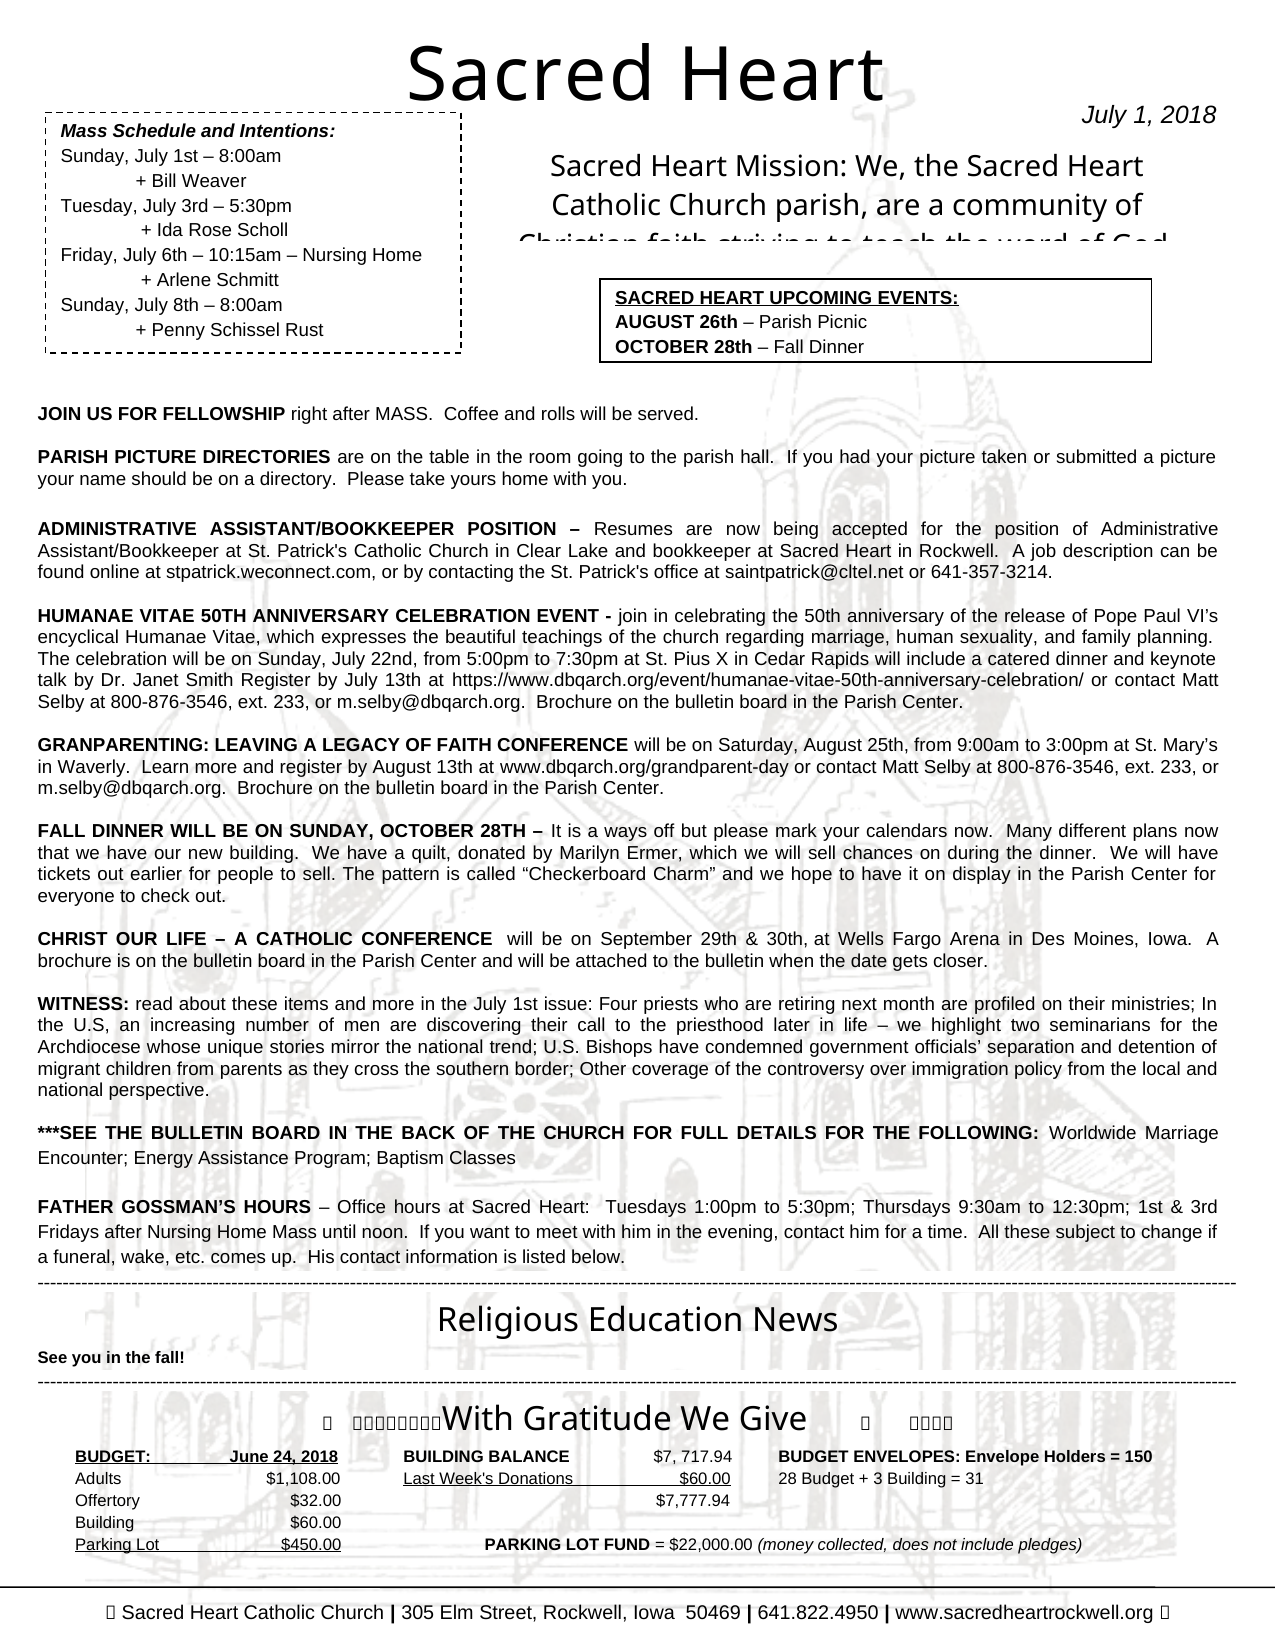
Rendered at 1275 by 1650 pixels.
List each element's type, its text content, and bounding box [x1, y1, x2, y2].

text Religious Education News [37, 1296, 1237, 1341]
text BUDGET: June 24, 2018 BUILDING BALANCE $7, 717.94 BUDGET ENVELOPES: Envelope Holders = 150 [75, 1447, 1237, 1466]
text July 1, 2018 [28, 100, 1219, 129]
text CHRIST OUR LIFE – A CATHOLIC CONFERENCE will be on September 29th & 30th, at Wells Fargo Arena in Des Moines, Iowa. A brochure is on the bulletin board in the Parish Center and will be attached to the bulletin when the date gets closer. [37, 928, 1219, 971]
text FALL DINNER WILL BE ON SUNDAY, OCTOBER 28TH – It is a ways off but please mark your calendars now. Many different plans now that we have our new building. We have a quilt, donated by Marilyn Ermer, which we will sell chances on during the dinner. We will have tickets out earlier for people to sell. The pattern is called “Checkerboard Charm” and we hope to have it on display in the Parish Center for everyone to check out. [37, 820, 1219, 906]
text See you in the fall! [37, 1348, 1219, 1367]
text Parking Lot $450.00 PARKING LOT FUND = $22,000.00 (money collected, does not include pledges) [75, 1534, 1237, 1554]
text ADMINISTRATIVE ASSISTANT/BOOKKEEPER POSITION – Resumes are now being accepted for the position of Administrative Assistant/Bookkeeper at St. Patrick's Catholic Church in Clear Lake and bookkeeper at Sacred Heart in Rockwell. A job description can be found online at stpatrick.weconnect.com, or by contacting the St. Patrick's office at saintpatrick@cltel.net or 641-357-3214. [37, 518, 1219, 583]
text HUMANAE VITAE 50TH ANNIVERSARY CELEBRATION EVENT - join in celebrating the 50th anniversary of the release of Pope Paul VI’s encyclical Humanae Vitae, which expresses the beautiful teachings of the church regarding marriage, human sexuality, and family planning. The celebration will be on Sunday, July 22nd, from 5:00pm to 7:30pm at St. Pius X in Cedar Rapids will include a catered dinner and keynote talk by Dr. Janet Smith Register by July 13th at https://www.dbqarch.org/event/humanae-vitae-50th-anniversary-celebration/ or contact Matt Selby at 800-876-3546, ext. 233, or m.selby@dbqarch.org. Brochure on the bulletin board in the Parish Center. [37, 604, 1219, 712]
text Building $60.00 [75, 1513, 1237, 1532]
text JOIN US FOR FELLOWSHIP right after MASS. Coffee and rolls will be served. [37, 403, 1219, 425]
text Adults $1,108.00 Last Week's Donations $60.00 28 Budget + 3 Building = 31 [75, 1469, 1237, 1488]
text  With Gratitude We Give   [37, 1394, 1237, 1440]
text WITNESS: read about these items and more in the July 1st issue: Four priests who are retiring next month are profiled on their ministries; In the U.S, an increasing number of men are discovering their call to the priesthood later in life – we highlight two seminarians for the Archdiocese whose unique stories mirror the national trend; U.S. Bishops have condemned government officials’ separation and detention of migrant children from parents as they cross the southern border; Other coverage of the controversy over immigration policy from the local and national perspective. [37, 993, 1219, 1100]
text FATHER GOSSMAN’S HOURS – Office hours at Sacred Heart: Tuesdays 1:00pm to 5:30pm; Thursdays 9:30am to 12:30pm; 1st & 3rd Fridays after Nursing Home Mass until noon. If you want to meet with him in the evening, contact him for a time. All these subject to change if a funeral, wake, etc. comes up. His contact information is listed below. [37, 1196, 1219, 1267]
text Offertory $32.00 $7,777.94 [75, 1491, 1237, 1510]
text PARISH PICTURE DIRECTORIES are on the table in the room going to the parish hall. If you had your picture taken or submitted a picture your name should be on a directory. Please take yours home with you. [37, 446, 1219, 489]
text GRANPARENTING: LEAVING A LEGACY OF FAITH CONFERENCE will be on Saturday, August 25th, from 9:00am to 3:00pm at St. Mary’s in Waverly. Learn more and register by August 13th at www.dbqarch.org/grandparent-day or contact Matt Selby at 800-876-3546, ext. 233, or m.selby@dbqarch.org. Brochure on the bulletin board in the Parish Center. [37, 734, 1219, 798]
text ***SEE THE BULLETIN BOARD IN THE BACK OF THE CHURCH FOR FULL DETAILS FOR THE FOLLOWING: Worldwide Marriage Encounter; Energy Assistance Program; Baptism Classes [37, 1122, 1219, 1168]
